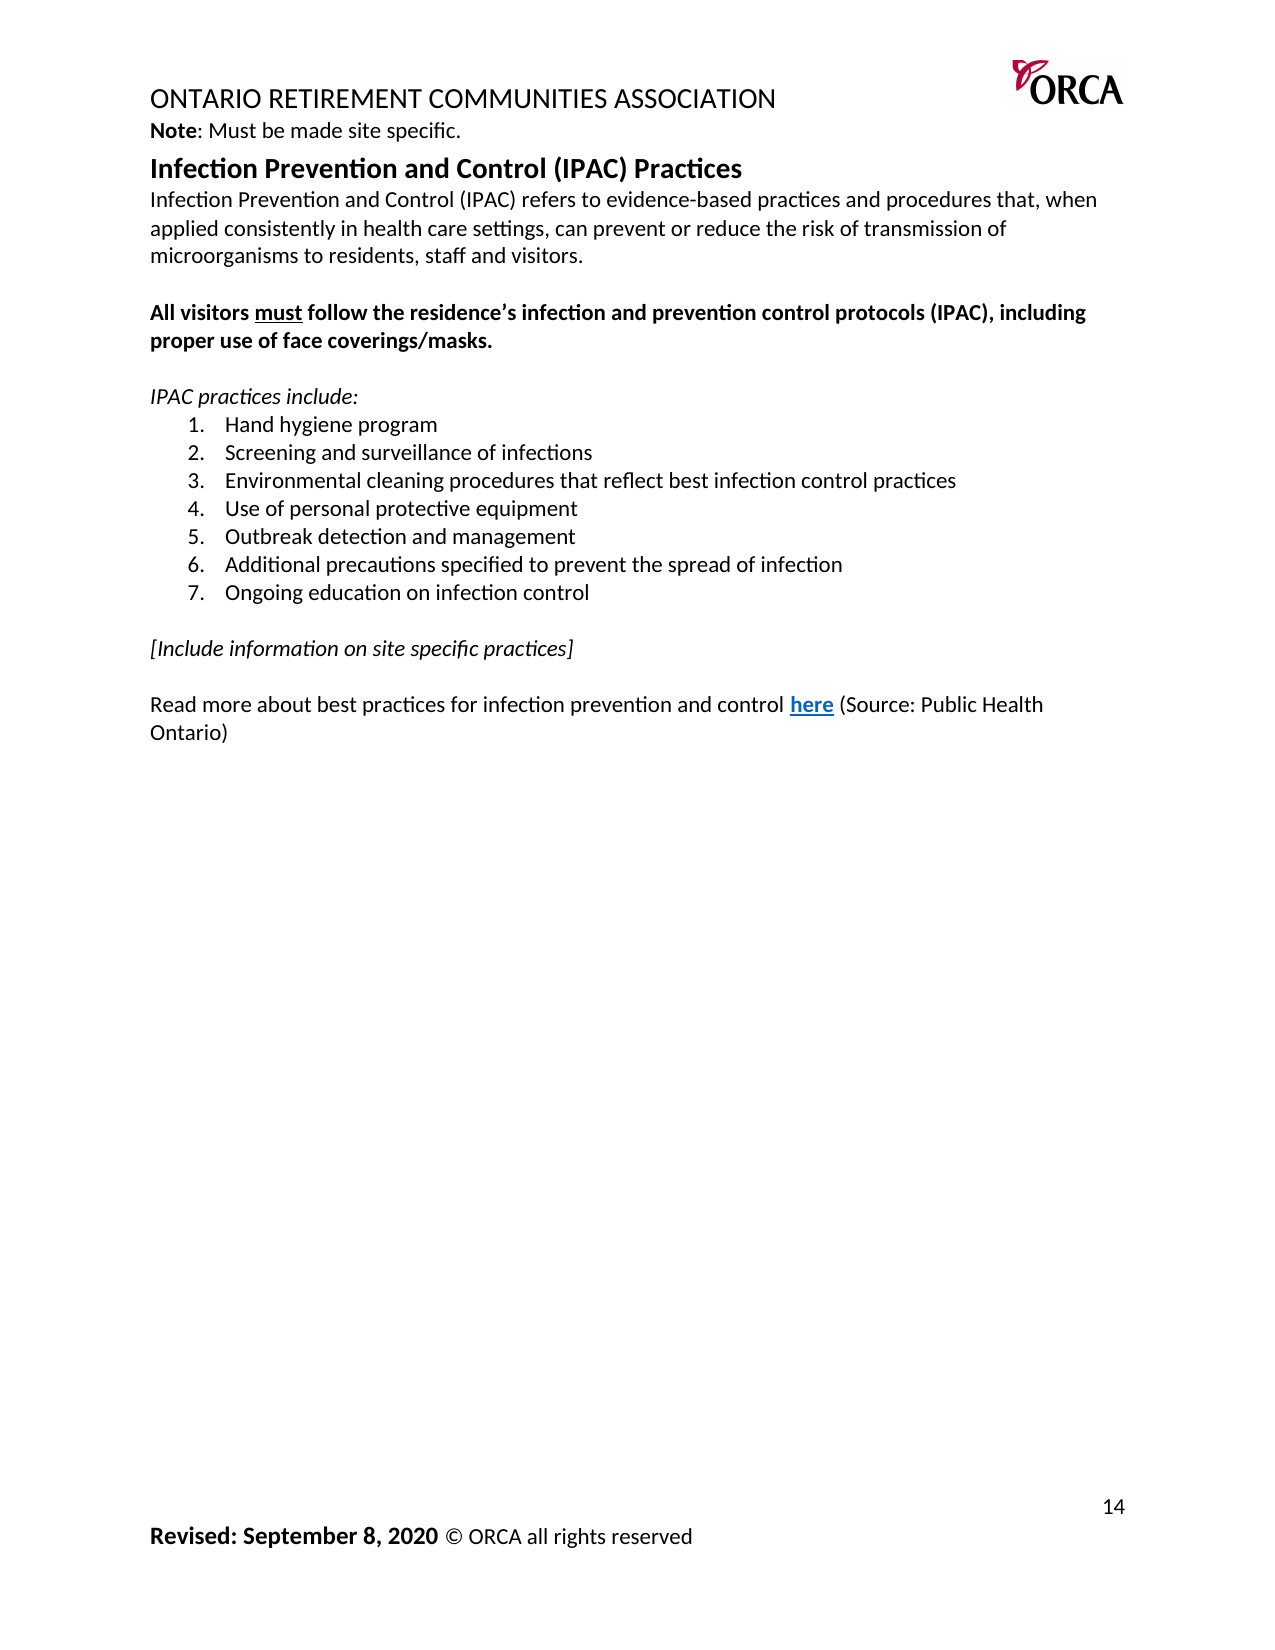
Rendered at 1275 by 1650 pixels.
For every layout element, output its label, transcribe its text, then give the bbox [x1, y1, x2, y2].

list Screening and surveillance of infections [187, 438, 1125, 466]
list Environmental cleaning procedures that reflect best infection control practices [187, 466, 1125, 494]
text Read more about best practices for infection prevention and control here (Source: Public Health Ontario) [150, 690, 1125, 746]
text Infection Prevention and Control (IPAC) Practices [150, 150, 1125, 186]
picture [1012, 60, 1125, 109]
text Infection Prevention and Control (IPAC) refers to evidence-based practices and procedures that, when applied consistently in health care settings, can prevent or reduce the risk of transmission of microorganisms to residents, staff and visitors. [150, 186, 1125, 270]
list Ongoing education on infection control [187, 578, 1125, 606]
list Outbreak detection and management [187, 522, 1125, 550]
list Hand hygiene program [187, 410, 1125, 438]
text IPAC practices include: [150, 382, 1125, 410]
list Additional precautions specified to prevent the spread of infection [187, 550, 1125, 578]
text All visitors must follow the residence’s infection and prevention control protocols (IPAC), including proper use of face coverings/masks. [150, 298, 1125, 354]
text [Include information on site specific practices] [150, 634, 1125, 662]
list Use of personal protective equipment [187, 494, 1125, 522]
